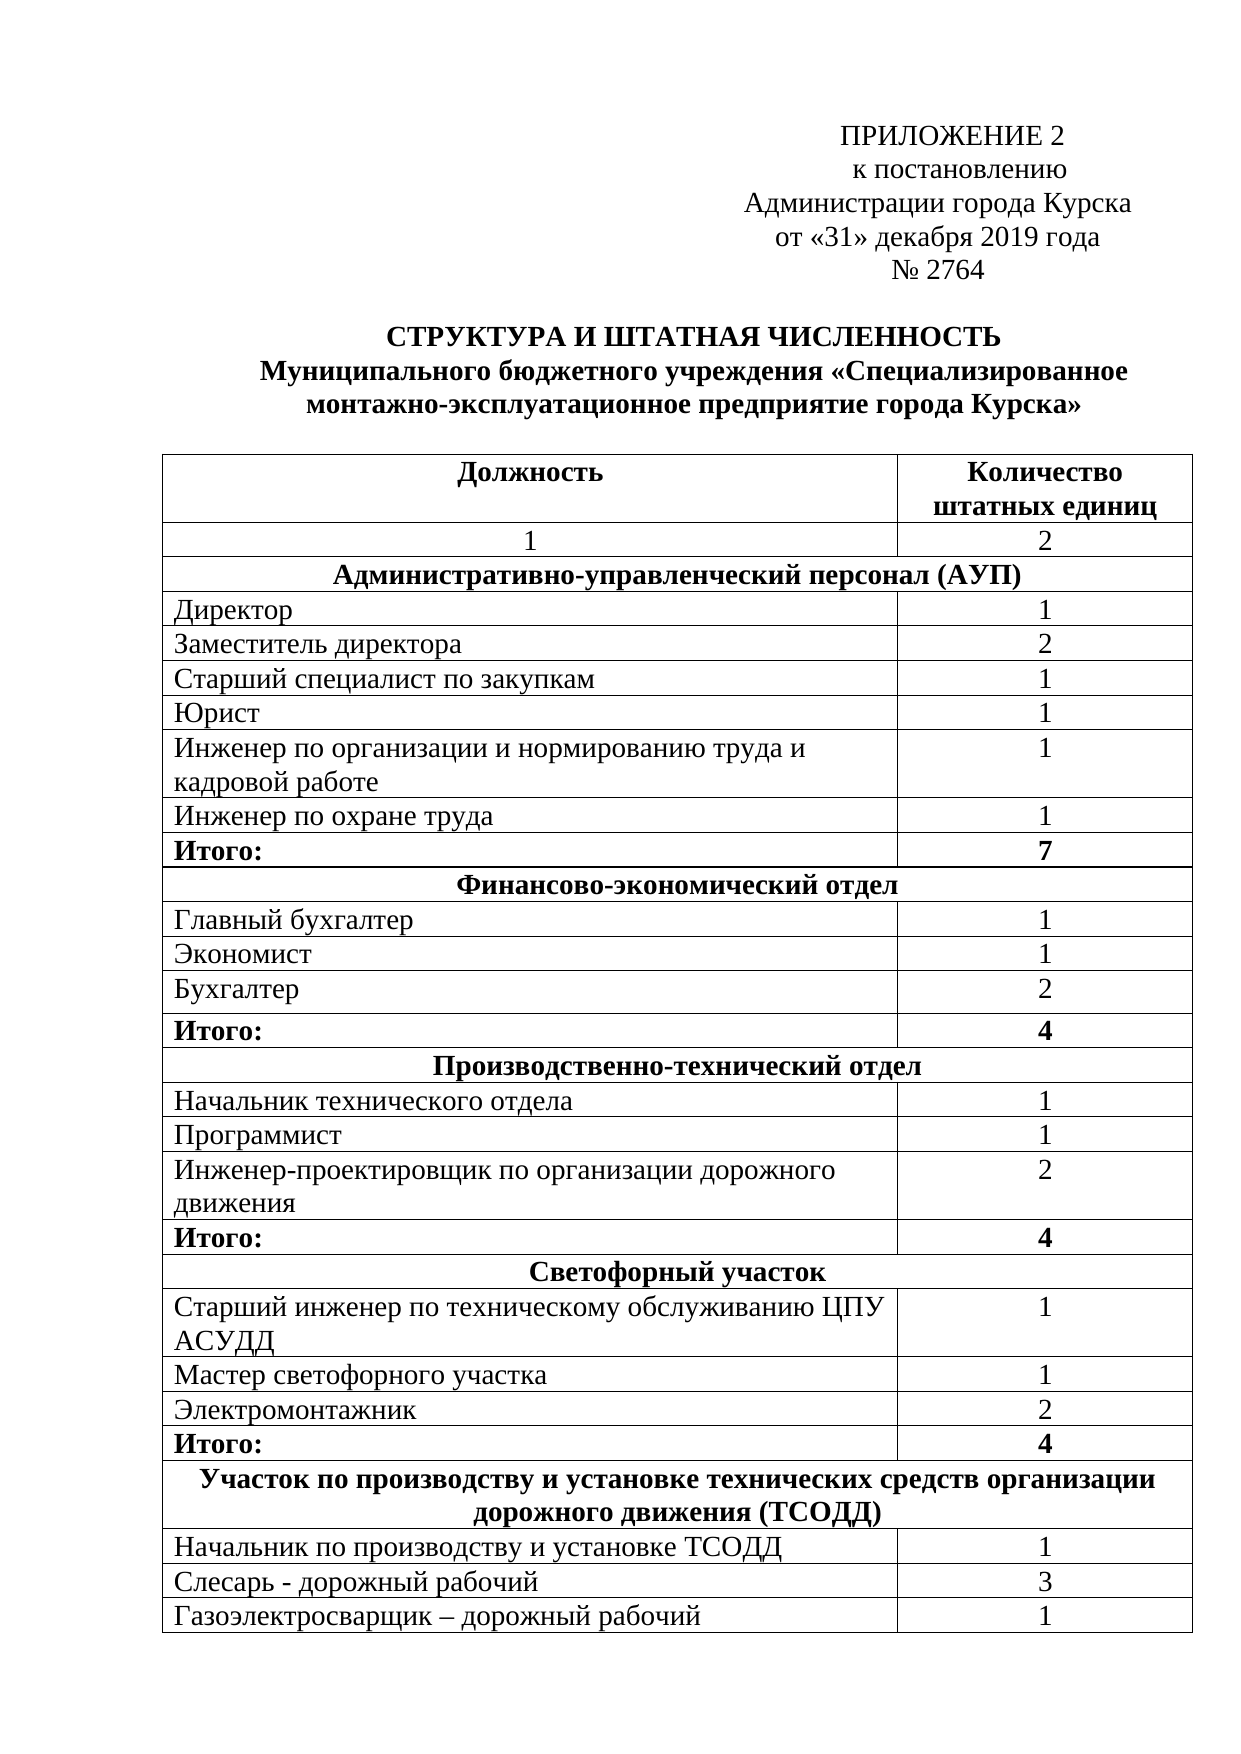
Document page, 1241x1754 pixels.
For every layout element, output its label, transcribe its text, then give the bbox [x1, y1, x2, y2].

table_cell Итого: [163, 1014, 897, 1047]
table_cell 4 [898, 1426, 1192, 1460]
table_cell 4 [898, 1220, 1192, 1253]
table_cell 1 [898, 592, 1192, 625]
table_cell 1 [898, 937, 1192, 970]
table_cell 2 [898, 971, 1192, 1012]
table_header Должность [163, 455, 897, 522]
table_cell 2 [898, 523, 1192, 556]
table_cell Итого: [163, 1220, 897, 1253]
table_cell Инженер по охране труда [163, 798, 897, 832]
table_cell 2 [898, 1392, 1192, 1425]
table_cell Административно-управленческий персонал (АУП) [163, 557, 1192, 591]
table_cell Газоэлектросварщик – дорожный рабочий [163, 1598, 897, 1632]
table_cell Главный бухгалтер [163, 902, 897, 936]
table_cell 1 [898, 1117, 1192, 1151]
table_cell Начальник технического отдела [163, 1083, 897, 1116]
text Муниципального бюджетного учреждения «Специализированное монтажно-эксплуатационное предприятие города Курска» [207, 353, 1181, 420]
table_cell 1 [898, 1529, 1192, 1563]
table_cell 1 [163, 523, 897, 556]
table_cell Участок по производству и установке технических средств организации дорожного движения (ТСОДД) [163, 1461, 1192, 1528]
table_cell 1 [898, 1083, 1192, 1116]
table_cell Финансово-экономический отдел [163, 868, 1192, 901]
text к постановлению [738, 152, 1181, 185]
table_cell Итого: [163, 1426, 897, 1460]
table_cell Директор [163, 592, 897, 625]
table_cell 1 [898, 730, 1192, 797]
table_cell Инженер-проектировщик по организации дорожного движения [163, 1152, 897, 1219]
table_cell Экономист [163, 937, 897, 970]
table_cell Мастер светофорного участка [163, 1357, 897, 1391]
table_cell 2 [898, 1152, 1192, 1219]
table_cell Бухгалтер [163, 971, 897, 1012]
table_cell Начальник по производству и установке ТСОДД [163, 1529, 897, 1563]
table_cell 3 [898, 1564, 1192, 1597]
table_cell Светофорный участок [163, 1255, 1192, 1288]
table_cell 1 [898, 1357, 1192, 1391]
table_cell Программист [163, 1117, 897, 1151]
table_cell Итого: [163, 833, 897, 866]
table_cell Старший специалист по закупкам [163, 661, 897, 694]
text от «31» декабря 2019 года [694, 219, 1181, 252]
table_cell 1 [898, 798, 1192, 832]
table_cell Электромонтажник [163, 1392, 897, 1425]
table_cell Производственно-технический отдел [163, 1048, 1192, 1082]
table_cell Заместитель директора [163, 626, 897, 660]
text № 2764 [694, 252, 1181, 286]
text СТРУКТУРА И ШТАТНАЯ ЧИСЛЕННОСТЬ [207, 319, 1181, 353]
table_cell Инженер по организации и нормированию труда и кадровой работе [163, 730, 897, 797]
table_cell 1 [898, 696, 1192, 729]
table_cell 1 [898, 1289, 1192, 1356]
table_cell 2 [898, 626, 1192, 660]
table_cell 4 [898, 1014, 1192, 1047]
table_cell 1 [898, 661, 1192, 694]
table_header Количество штатных единиц [898, 455, 1192, 522]
table_cell Юрист [163, 696, 897, 729]
text ПРИЛОЖЕНИЕ 2 [650, 118, 1181, 152]
table_cell 7 [898, 833, 1192, 866]
table_cell 1 [898, 902, 1192, 936]
table_cell Слесарь - дорожный рабочий [163, 1564, 897, 1597]
text Администрации города Курска [694, 185, 1181, 219]
table_cell Старший инженер по техническому обслуживанию ЦПУ АСУДД [163, 1289, 897, 1356]
table_cell 1 [898, 1598, 1192, 1632]
